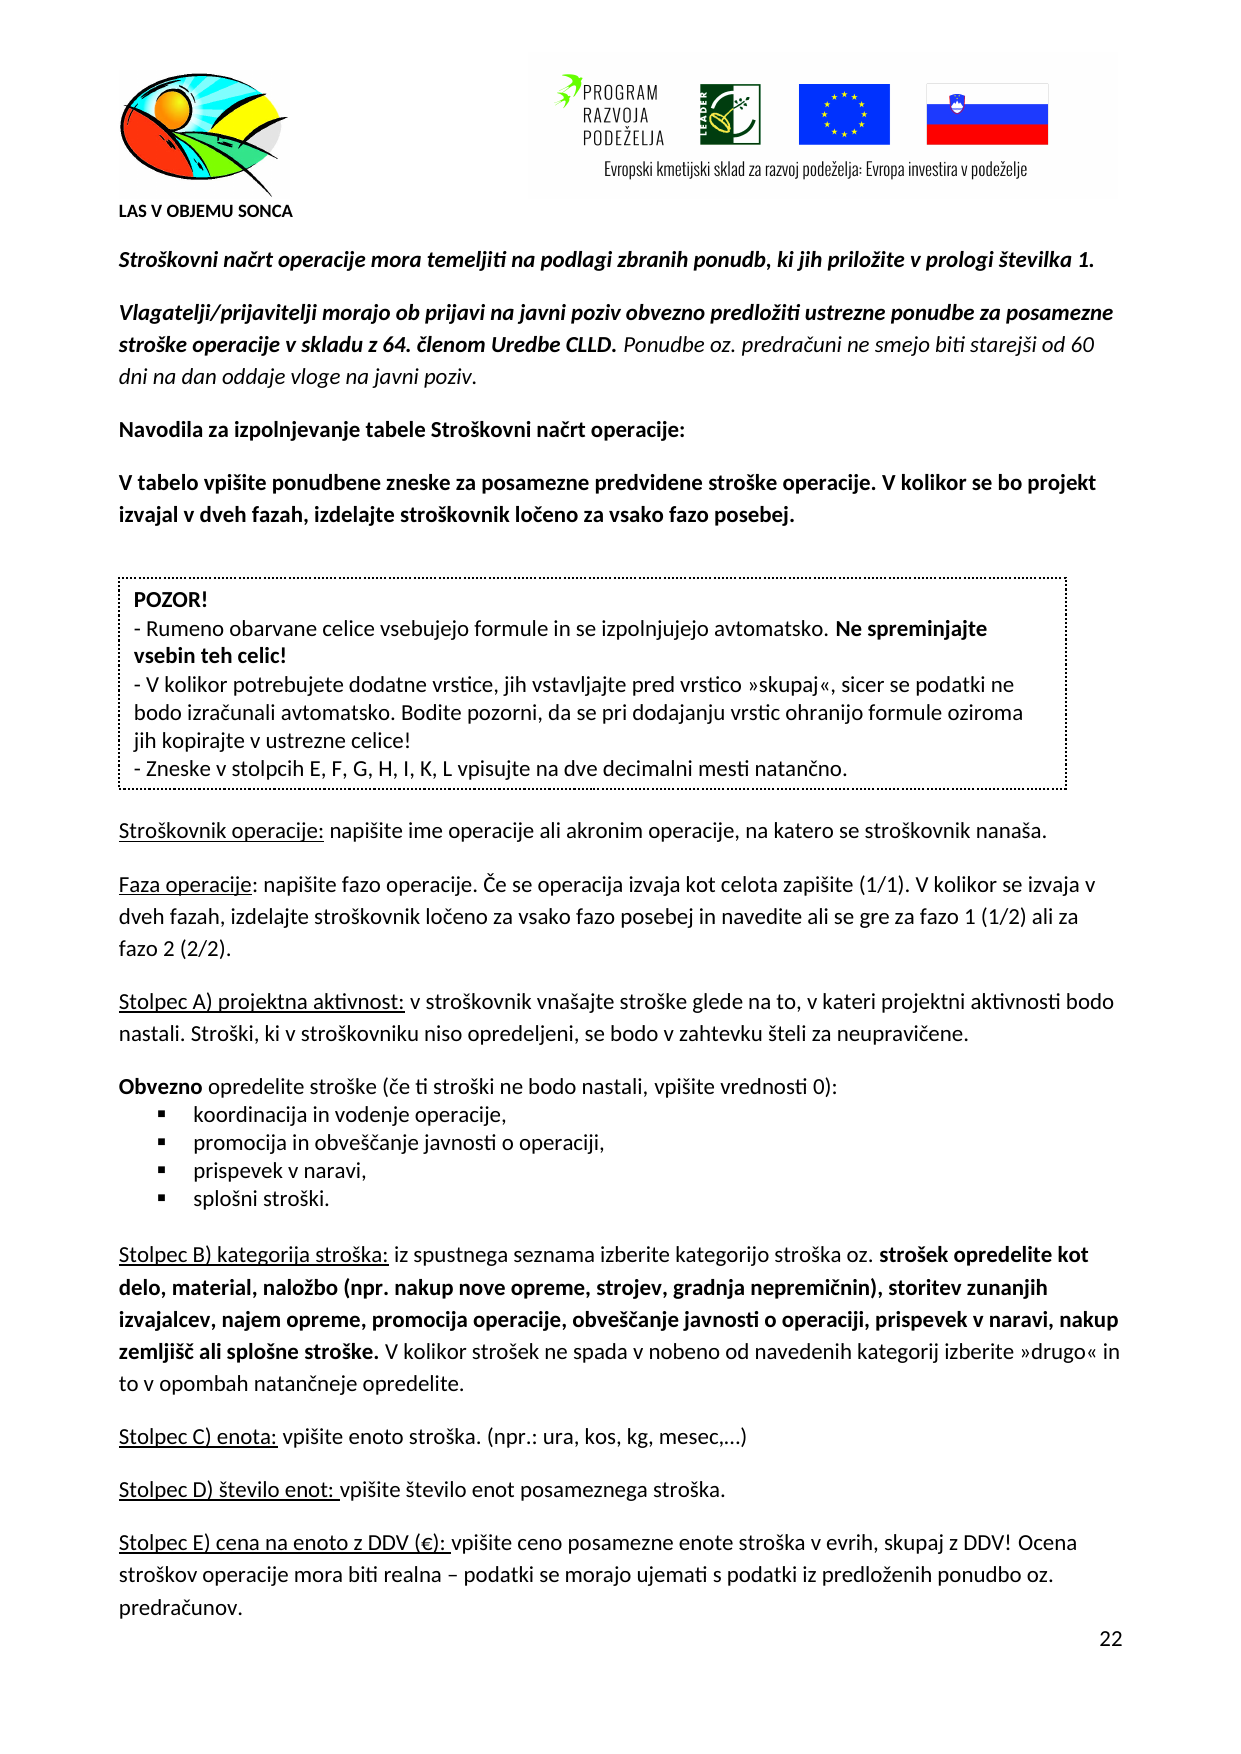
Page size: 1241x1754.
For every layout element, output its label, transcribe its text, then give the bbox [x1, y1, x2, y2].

picture [528, 52, 1119, 199]
list promocija in obveščanje javnosti o operaciji, [156, 1128, 1122, 1156]
list splošni stroški. [156, 1184, 1122, 1212]
text V tabelo vpišite ponudbene zneske za posamezne predvidene stroške operacije. V kolikor se bo projekt izvajal v dveh fazah, izdelajte stroškovnik ločeno za vsako fazo posebej. [119, 468, 1122, 528]
text Stroškovni načrt operacije mora temeljiti na podlagi zbranih ponudb, ki jih priložite v prologi številka 1. [119, 245, 1122, 273]
text Stolpec A) projektna aktivnost: v stroškovnik vnašajte stroške glede na to, v kateri projektni aktivnosti bodo nastali. Stroški, ki v stroškovniku niso opredeljeni, se bodo v zahtevku šteli za neupravičene. [119, 987, 1122, 1047]
text Navodila za izpolnjevanje tabele Stroškovni načrt operacije: [119, 415, 1122, 443]
text Obvezno opredelite stroške (če ti stroški ne bodo nastali, vpišite vrednosti 0): [119, 1072, 1122, 1100]
text Faza operacije: napišite fazo operacije. Če se operacija izvaja kot celota zapišite (1/1). V kolikor se izvaja v dveh fazah, izdelajte stroškovnik ločeno za vsako fazo posebej in navedite ali se gre za fazo 1 (1/2) ali za fazo 2 (2/2). [119, 870, 1122, 962]
text Stolpec E) cena na enoto z DDV (€): vpišite ceno posamezne enote stroška v evrih, skupaj z DDV! Ocena stroškov operacije mora biti realna – podatki se morajo ujemati s podatki iz predloženih ponudbo oz. predračunov. [119, 1528, 1122, 1621]
text Stroškovnik operacije: napišite ime operacije ali akronim operacije, na katero se stroškovnik nanaša. [119, 606, 1122, 845]
list koordinacija in vodenje operacije, [156, 1100, 1122, 1128]
text Stolpec C) enota: vpišite enoto stroška. (npr.: ura, kos, kg, mesec,…) [119, 1422, 1122, 1450]
list prispevek v naravi, [156, 1156, 1122, 1184]
text Stolpec B) kategorija stroška: iz spustnega seznama izberite kategorijo stroška oz. strošek opredelite kot delo, material, naložbo (npr. nakup nove opreme, strojev, gradnja nepremičnin), storitev zunanjih izvajalcev, najem opreme, promocija operacije, obveščanje javnosti o operaciji, prispevek v naravi, nakup zemljišč ali splošne stroške. V kolikor strošek ne spada v nobeno od navedenih kategorij izberite »drugo« in to v opombah natančneje opredelite. [119, 1240, 1122, 1397]
picture [118, 70, 291, 199]
text Stolpec D) število enot: vpišite število enot posameznega stroška. [119, 1475, 1122, 1503]
text Vlagatelji/prijavitelji morajo ob prijavi na javni poziv obvezno predložiti ustrezne ponudbe za posamezne stroške operacije v skladu z 64. členom Uredbe CLLD. Ponudbe oz. predračuni ne smejo biti starejši od 60 dni na dan oddaje vloge na javni poziv. [119, 298, 1122, 390]
